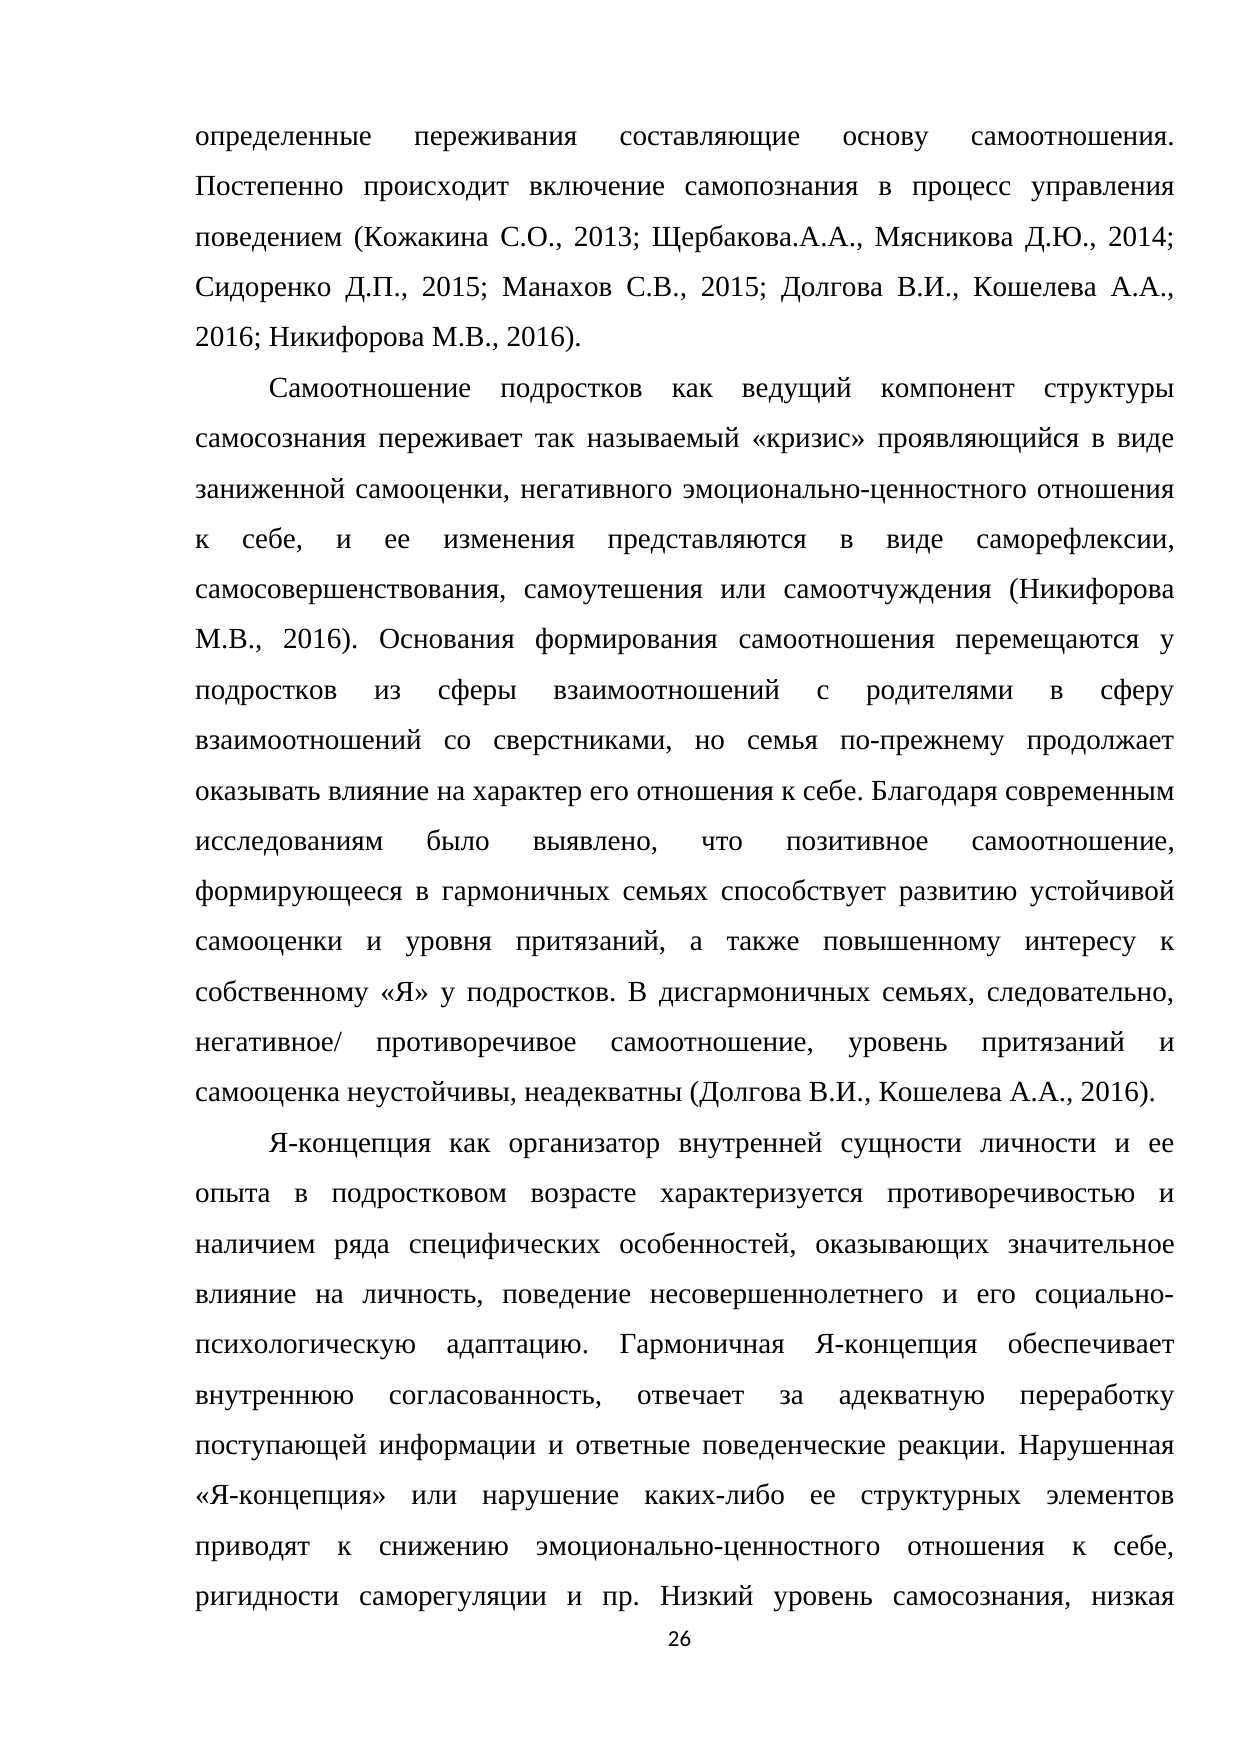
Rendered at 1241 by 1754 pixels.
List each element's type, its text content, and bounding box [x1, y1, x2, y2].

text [195, 118, 1175, 353]
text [195, 1125, 1175, 1612]
text Самоотношение подростков как ведущий компонент структуры самосознания переживает так называемый «кризис» проявляющийся в виде заниженной самооценки, негативного эмоционально-ценностного отношения к себе, и ее изменения представляются в виде саморефлексии, самосовершенствования, самоутешения или самоотчуждения (Никифорова М.В., 2016). Основания формирования самоотношения перемещаются у подростков из сферы взаимоотношений с родителями в сферу взаимоотношений со сверстниками, но семья по-прежнему продолжает оказывать влияние на характер его отношения к себе. Благодаря современным исследованиям было выявлено, что позитивное самоотношение, формирующееся в гармоничных семьях способствует развитию устойчивой самооценки и уровня притязаний, а также повышенному интересу к собственному «Я» у подростков. В дисгармоничных семьях, следовательно, негативное/ противоречивое самоотношение, уровень притязаний и самооценка неустойчивы, неадекватны (Долгова В.И., Кошелева А.А., 2016). [195, 370, 1175, 1108]
